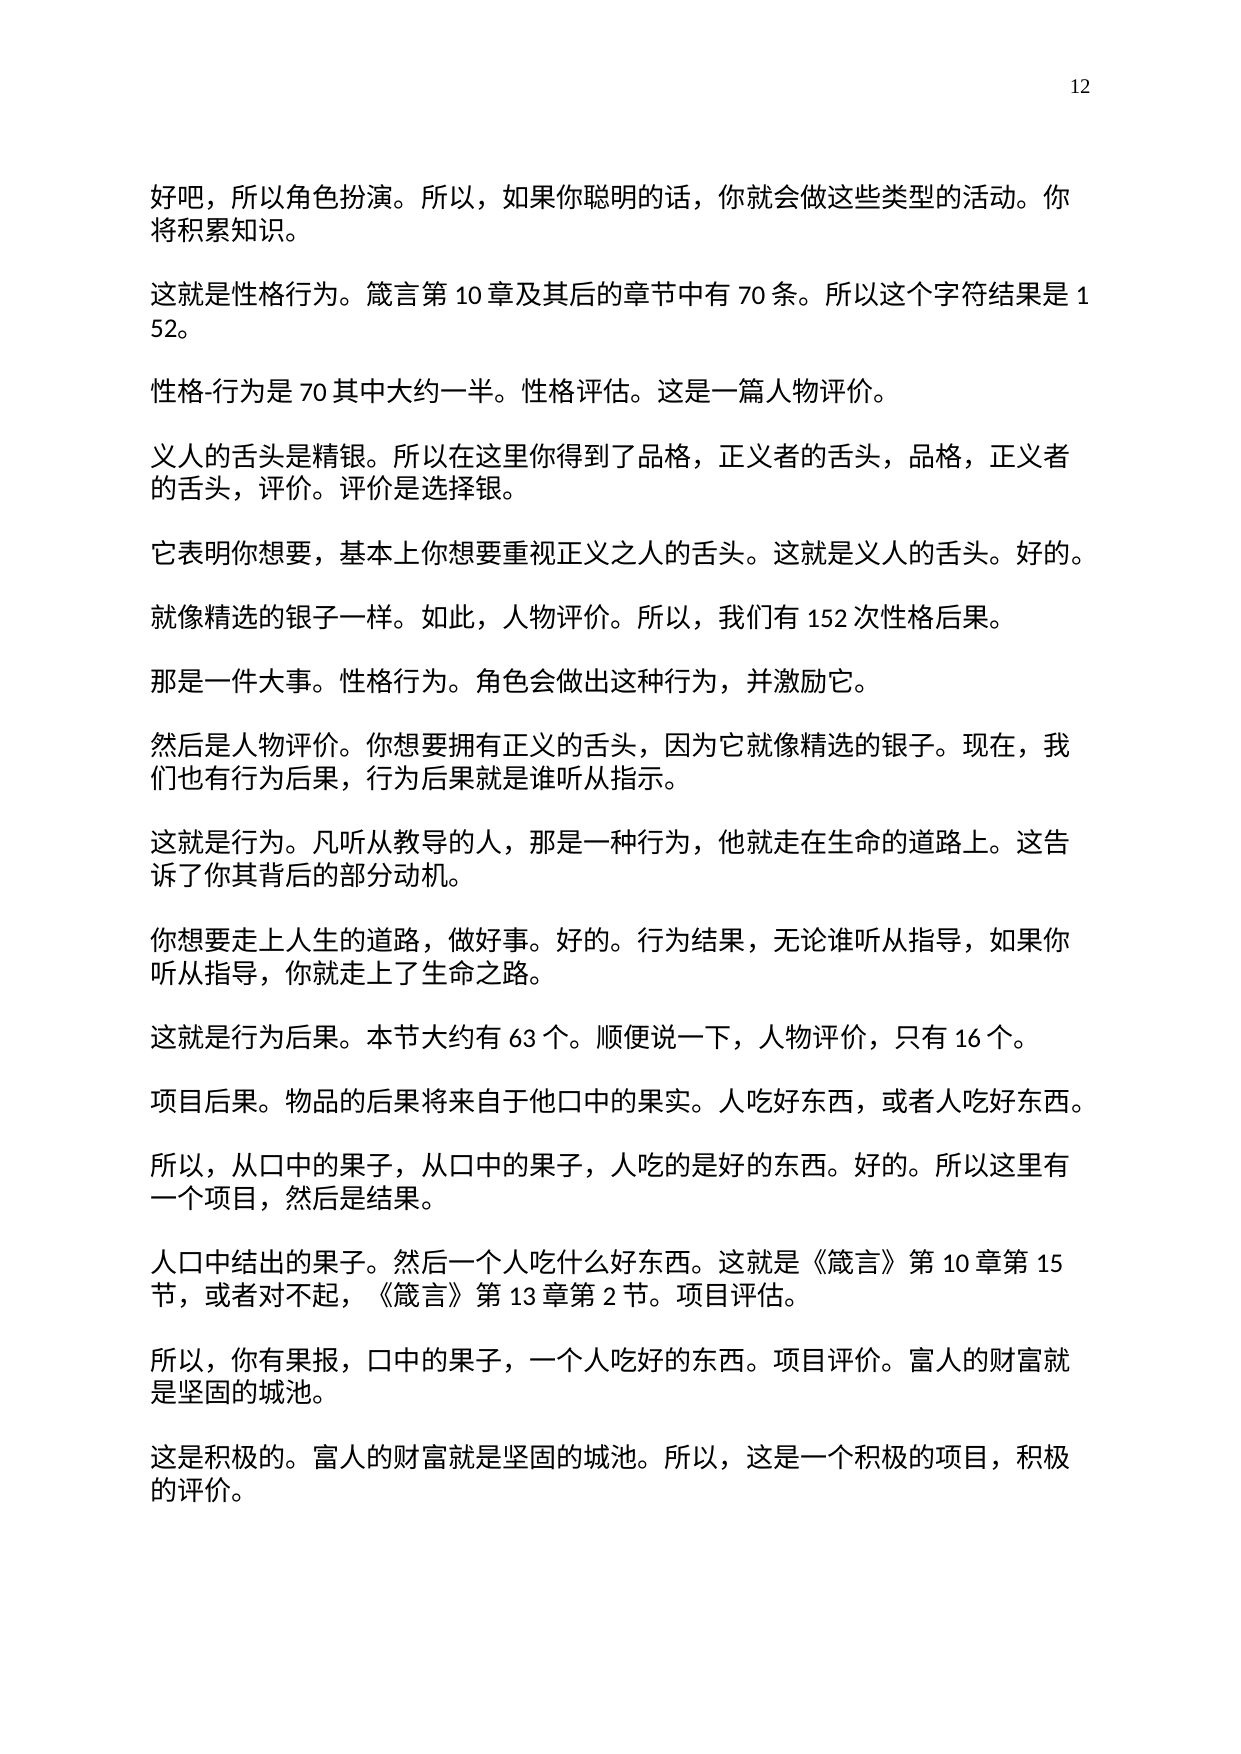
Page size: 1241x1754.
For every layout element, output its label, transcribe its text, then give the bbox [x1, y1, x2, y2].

text 然后是人物评价。你想要拥有正义的舌头，因为它就像精选的银子。现在，我们也有行为后果，行为后果就是谁听从指示。 [150, 729, 1090, 795]
text 所以，你有果报，口中的果子，一个人吃好的东西。项目评价。富人的财富就是坚固的城池。 [150, 1344, 1090, 1410]
text 那是一件大事。性格行为。角色会做出这种行为，并激励它。 [150, 665, 1090, 698]
text 这就是行为后果。本节大约有 63 个。顺便说一下，人物评价，只有16个。 [150, 1021, 1090, 1054]
text 所以，从口中的果子，从口中的果子，人吃的是好的东西。好的。所以这里有一个项目，然后是结果。 [150, 1149, 1090, 1215]
text 性格-行为是70其中大约一半。性格评估。这是一篇人物评价。 [150, 376, 1090, 408]
text 这是积极的。富人的财富就是坚固的城池。所以，这是一个积极的项目，积极的评价。 [150, 1441, 1090, 1507]
text 人口中结出的果子。然后一个人吃什么好东西。这就是《箴言》第 10 章第 15 节，或者对不起，《箴言》第 13 章第 2 节。项目评估。 [150, 1246, 1090, 1312]
text 义人的舌头是精银。所以在这里你得到了品格，正义者的舌头，品格，正义者的舌头，评价。评价是选择银。 [150, 440, 1090, 506]
text 项目后果。物品的后果将来自于他口中的果实。人吃好东西，或者人吃好东西。 [150, 1085, 1090, 1118]
text 这就是性格行为。箴言第 10 章及其后的章节中有 70 条。所以这个字符结果是 152。 [150, 278, 1090, 344]
text 你想要走上人生的道路，做好事。好的。行为结果，无论谁听从指导，如果你听从指导，你就走上了生命之路。 [150, 924, 1090, 990]
text 好吧，所以角色扮演。所以，如果你聪明的话，你就会做这些类型的活动。你将积累知识。 [150, 181, 1090, 247]
text 就像精选的银子一样。如此，人物评价。所以，我们有 152 次性格后果。 [150, 601, 1090, 634]
text 这就是行为。凡听从教导的人，那是一种行为，他就走在生命的道路上。这告诉了你其背后的部分动机。 [150, 827, 1090, 893]
text 它表明你想要，基本上你想要重视正义之人的舌头。这就是义人的舌头。好的。 [150, 537, 1090, 570]
